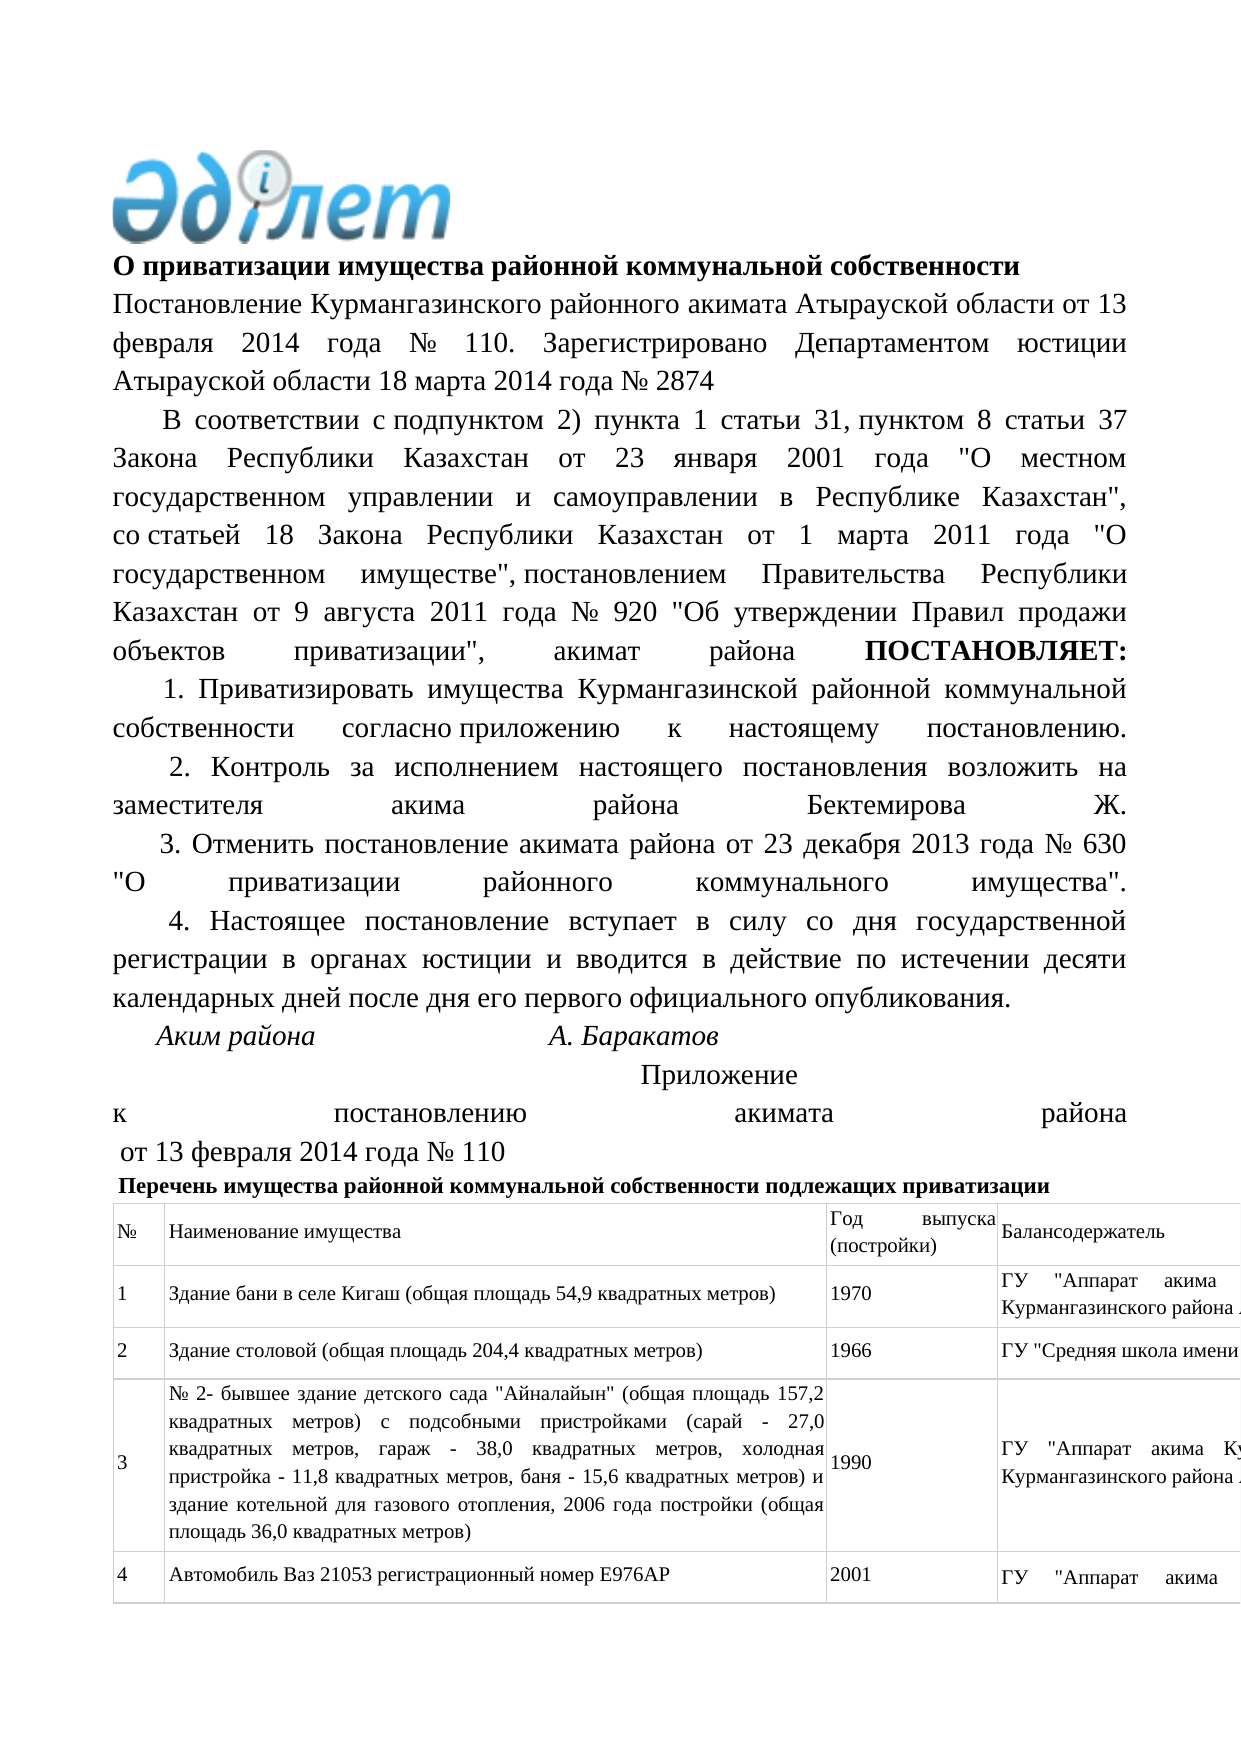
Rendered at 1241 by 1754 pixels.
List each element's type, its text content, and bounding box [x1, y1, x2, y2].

table_cell ГУ "Аппарат акима Кигашского сельского округа Курмангазинского района Атырауской области" [998, 1266, 1240, 1327]
text О приватизации имущества районной коммунальной собственности [112, 248, 1128, 281]
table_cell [998, 1552, 1240, 1602]
table_header № [114, 1204, 164, 1265]
table_cell Здание бани в селе Кигаш (общая площадь 54,9 квадратных метров) [165, 1266, 826, 1327]
table_cell № 2- бывшее здание детского сада "Айналайын" (общая площадь 157,2 квадратных метров) с подсобными пристройками (сарай - 27,0 квадратных метров, гараж - 38,0 квадратных метров, холодная пристройка - 11,8 квадратных метров, баня - 15,6 квадратных метров) и здание котельной для газового отопления, 2006 года постройки (общая площадь 36,0 квадратных метров) [165, 1380, 826, 1551]
table_header Год выпуска (постройки) [827, 1204, 997, 1265]
table_header Балансодержатель [998, 1204, 1240, 1265]
table_cell 1990 [827, 1380, 997, 1551]
text Приложение к постановлению акимата района от 13 февраля 2014 года № 110 [112, 1057, 1128, 1168]
text Аким района А. Баракатов [112, 1018, 1128, 1052]
table_cell 1966 [827, 1328, 997, 1378]
picture [112, 150, 451, 244]
table_cell 3 [114, 1380, 164, 1551]
table_cell 1 [114, 1266, 164, 1327]
table_cell ГУ "Средняя школа имени А. Сарсенбаева" [998, 1328, 1240, 1378]
text Перечень имущества районной коммунальной собственности подлежащих приватизации [112, 1173, 1128, 1199]
text Постановление Курмангазинского районного акимата Атырауской области от 13 февраля 2014 года № 110. Зарегистрировано Департаментом юстиции Атырауской области 18 марта 2014 года № 2874 [112, 286, 1128, 397]
text В соответствии с подпунктом 2) пункта 1 статьи 31, пунктом 8 статьи 37 Закона Республики Казахстан от 23 января 2001 года "О местном государственном управлении и самоуправлении в Республике Казахстан", со статьей 18 Закона Республики Казахстан от 1 марта 2011 года "О государственном имуществе", постановлением Правительства Республики Казахстан от 9 августа 2011 года № 920 "Об утверждении Правил продажи объектов приватизации", акимат района ПОСТАНОВЛЯЕТ: 1. Приватизировать имущества Курмангазинской районной коммунальной собственности согласно приложению к настоящему постановлению. 2. Контроль за исполнением настоящего постановления возложить на заместителя акима района Бектемирова Ж. 3. Отменить постановление акимата района от 23 декабря 2013 года № 630 "О приватизации районного коммунального имущества". 4. Настоящее постановление вступает в силу со дня государственной регистрации в органах юстиции и вводится в действие по истечении десяти календарных дней после дня его первого официального опубликования. [112, 402, 1128, 1013]
table_cell 2001 [827, 1552, 997, 1602]
table_cell 1970 [827, 1266, 997, 1327]
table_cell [165, 1552, 826, 1602]
table_header Наименование имущества [165, 1204, 826, 1265]
table_cell Здание столовой (общая площадь 204,4 квадратных метров) [165, 1328, 826, 1378]
table_cell 4 [114, 1552, 164, 1602]
table_cell 2 [114, 1328, 164, 1378]
table_cell ГУ "Аппарат акима Кудряшовского сельского округа Курмангазинского района Атырауской области" [998, 1380, 1240, 1551]
